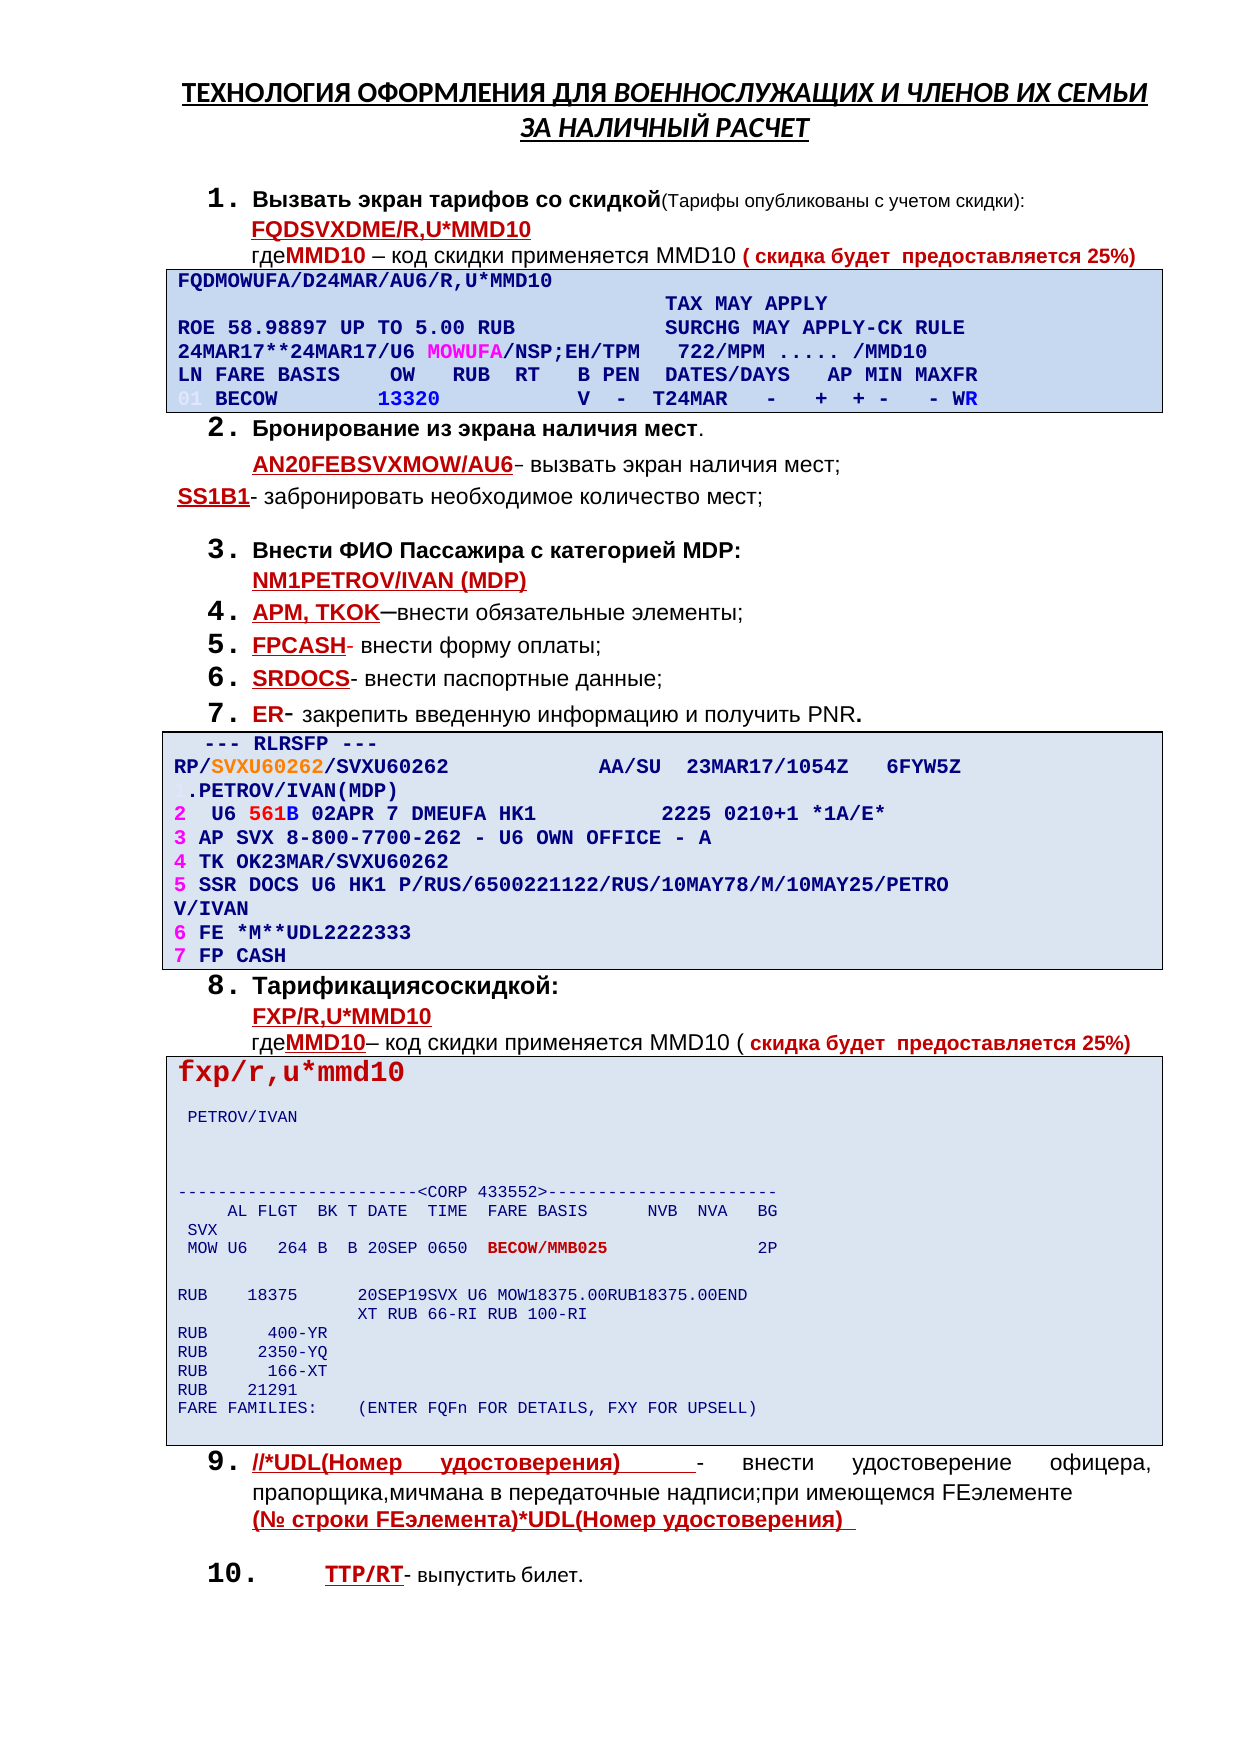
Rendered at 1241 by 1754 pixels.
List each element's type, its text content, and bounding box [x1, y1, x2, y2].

text ТЕХНОЛОГИЯ ОФОРМЛЕНИЯ ДЛЯ ВОЕННОСЛУЖАЩИХ И ЧЛЕНОВ ИХ СЕМЬИ ЗА НАЛИЧНЫЙ РАСЧЕТ [177, 74, 1152, 145]
list гдеMMD10 – код скидки применяется MMD10 ( скидка будет предоставляется 25%) [177, 242, 1152, 269]
list SS1B1- забронировать необходимое количество мест; [177, 483, 1152, 509]
text FXP/R,U*MMD10 [252, 1003, 1152, 1029]
list Бронирование из экрана наличия мест. [207, 413, 1152, 446]
list FPCASH- внести форму оплаты; [207, 629, 1152, 662]
list TTP/RT- выпустить билет. [207, 1558, 1152, 1592]
text NM1PETROV/IVAN (MDP) [252, 567, 1152, 593]
list AN20FEBSVXMOW/AU6– вызвать экран наличия мест; [252, 451, 1152, 478]
list FQDSVXDME/R,U*MMD10 [177, 216, 1152, 242]
list //*UDL(Номер удостоверения) - внести удостоверение офицера, прапорщика,мичмана в передаточные надписи;при имеющемся FEэлементе [207, 1446, 1152, 1506]
list гдеMMD10– код скидки применяется MMD10 ( скидка будет предоставляется 25%) [177, 1029, 1152, 1056]
list АРМ, TKOK–внести обязательные элементы; [207, 593, 1152, 629]
list Внести ФИО Пассажира с категорией MDP: [207, 534, 1152, 567]
table_header fxp/r,u*mmd10 PETROV/IVAN ------------------------<CORP 433552>----------------------- AL FLGT BK T DATE TIME FARE BASIS NVB NVA BG SVX MOW U6 264 B B 20SEP 0650 BECOW/MMB025 2P RUB 18375 20SEP19SVX U6 MOW18375.00RUB18375.00END XT RUB 66-RI RUB 100-RI RUB 400-YR RUB 2350-YQ RUB 166-XT RUB 21291 FARE FAMILIES: (ENTER FQFn FOR DETAILS, FXY FOR UPSELL) [167, 1057, 1162, 1445]
list Вызвать экран тарифов со скидкой(Тарифы опубликованы с учетом скидки): [207, 183, 1152, 216]
text (№ строки FEэлемента)*UDL(Номер удостоверения) [252, 1506, 1152, 1532]
list Тарификациясоскидкой: [207, 970, 1152, 1003]
table_header FQDMOWUFA/D24MAR/AU6/R,U*MMD10 TAX MAY APPLY ROE 58.98897 UP TO 5.00 RUB SURCHG MAY APPLY-CK RULE 24MAR17**24MAR17/U6 MOWUFA/NSP;EH/TPM 722/MPM ..... /MMD10 LN FARE BASIS OW RUB RT B PEN DATES/DAYS AP MIN MAXFR 01 BECOW 13320 V - T24MAR - + + - - WR [167, 270, 1162, 412]
table_header --- RLRSFP --- RP/SVXU60262/SVXU60262 AA/SU 23MAR17/1054Z 6FYW5Z 1.PETROV/IVAN(MDP) 2 U6 561B 02APR 7 DMEUFA HK1 2225 0210+1 *1A/E* 3 AP SVX 8-800-7700-262 - U6 OWN OFFICE - A 4 TK OK23MAR/SVXU60262 5 SSR DOCS U6 HK1 P/RUS/6500221122/RUS/10MAY78/M/10MAY25/PETRO V/IVAN 6 FE *M**UDL2222333 7 FP CASH [163, 733, 1162, 969]
list ER- закрепить введенную информацию и получить PNR. [207, 695, 1152, 731]
list SRDOCS- внести паспортные данные; [207, 662, 1152, 695]
